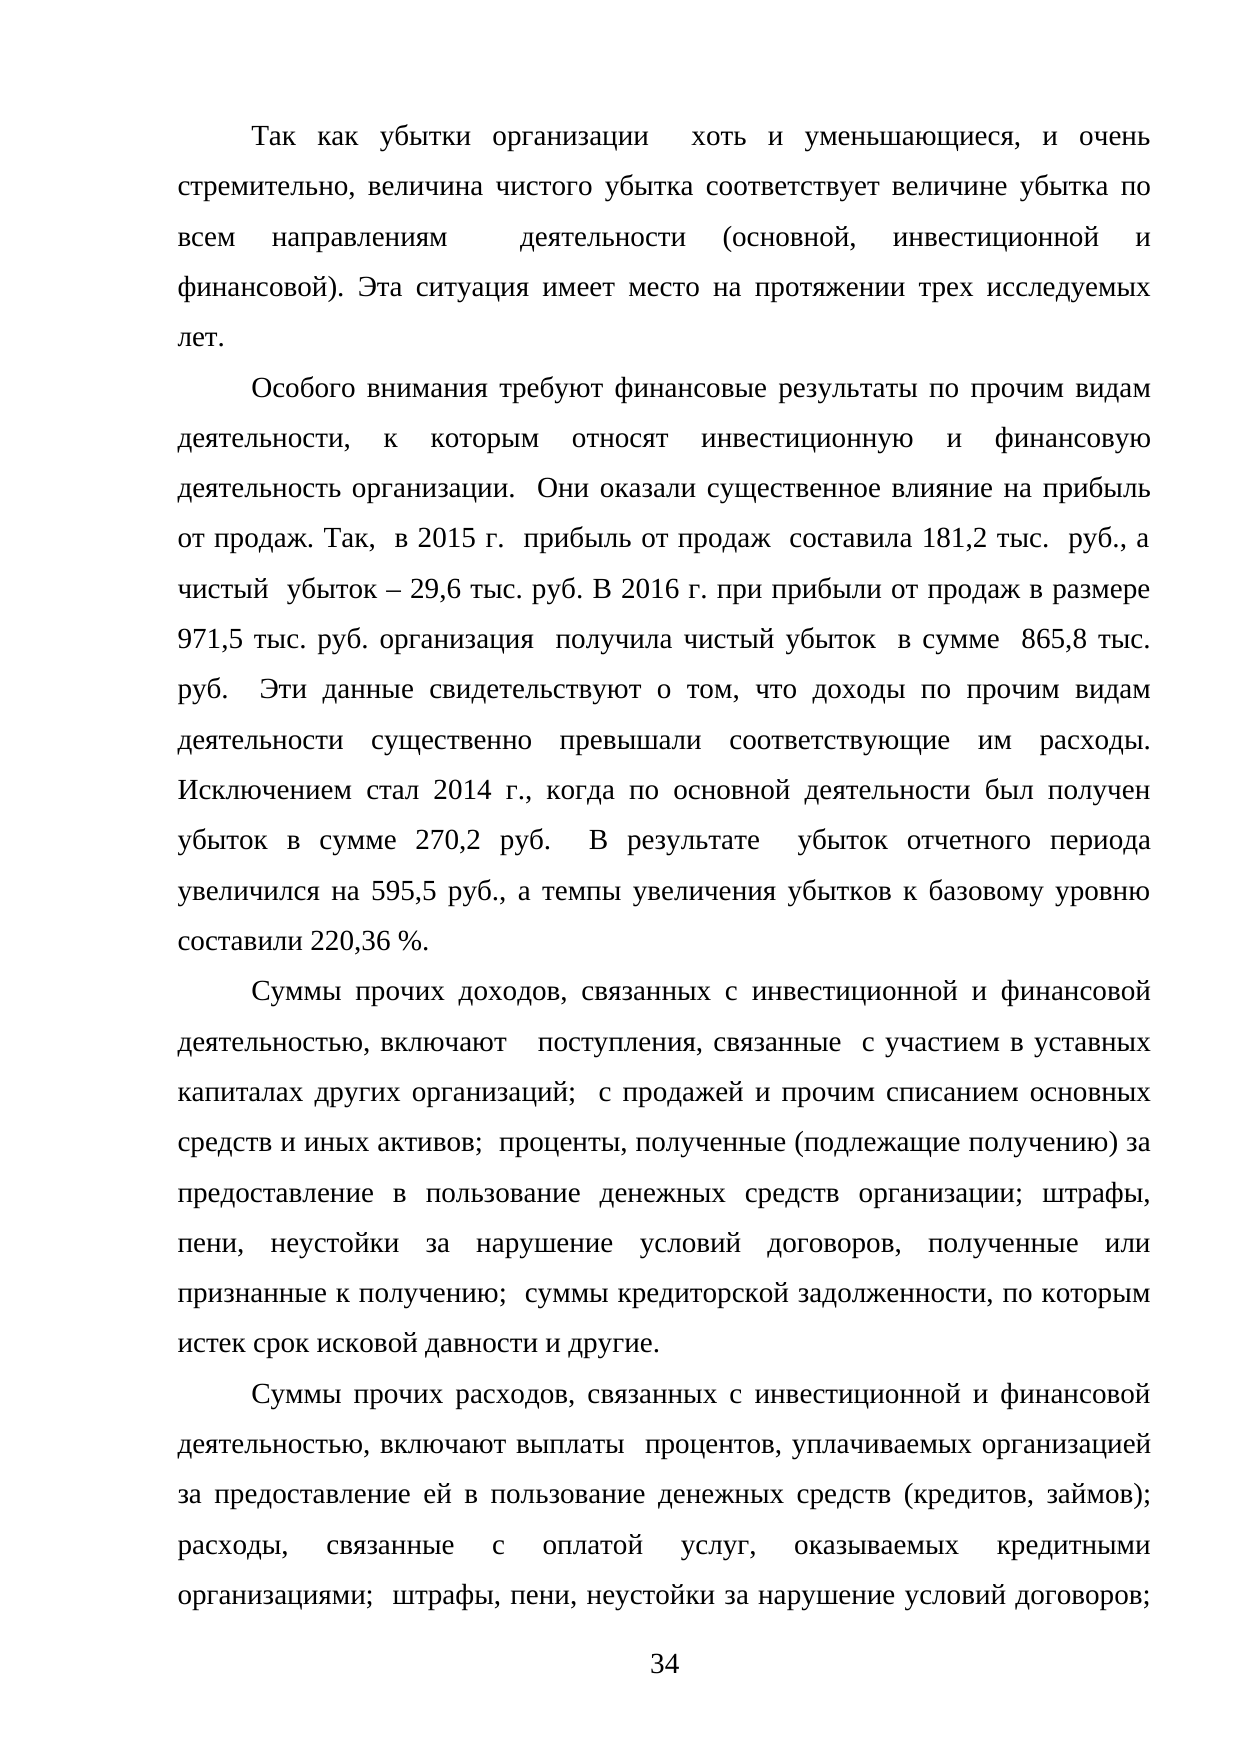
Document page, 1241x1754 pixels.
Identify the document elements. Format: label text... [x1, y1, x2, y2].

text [177, 1376, 1152, 1611]
text Суммы прочих доходов, связанных с инвестиционной и финансовой деятельностью, включают поступления, связанные с участием в уставных капиталах других организаций; с продажей и прочим списанием основных средств и иных активов; проценты, полученные (подлежащие получению) за предоставление в пользование денежных средств организации; штрафы, пени, неустойки за нарушение условий договоров, полученные или признанные к получению; суммы кредиторской задолженности, по которым истек срок исковой давности и другие. [177, 973, 1152, 1359]
text Особого внимания требуют финансовые результаты по прочим видам деятельности, к которым относят инвестиционную и финансовую деятельность организации. Они оказали существенное влияние на прибыль от продаж. Так, в 2015 г. прибыль от продаж составила 181,2 тыс. руб., а чистый убыток – 29,6 тыс. руб. В 2016 г. при прибыли от продаж в размере 971,5 тыс. руб. организация получила чистый убыток в сумме 865,8 тыс. руб. Эти данные свидетельствуют о том, что доходы по прочим видам деятельности существенно превышали соответствующие им расходы. Исключением стал 2014 г., когда по основной деятельности был получен убыток в сумме 270,2 руб. В результате убыток отчетного периода увеличился на 595,5 руб., а темпы увеличения убытков к базовому уровню составили 220,36 %. [177, 370, 1152, 957]
text Так как убытки организации хоть и уменьшающиеся, и очень стремительно, величина чистого убытка соответствует величине убытка по всем направлениям деятельности (основной, инвестиционной и финансовой). Эта ситуация имеет место на протяжении трех исследуемых лет. [177, 118, 1152, 353]
